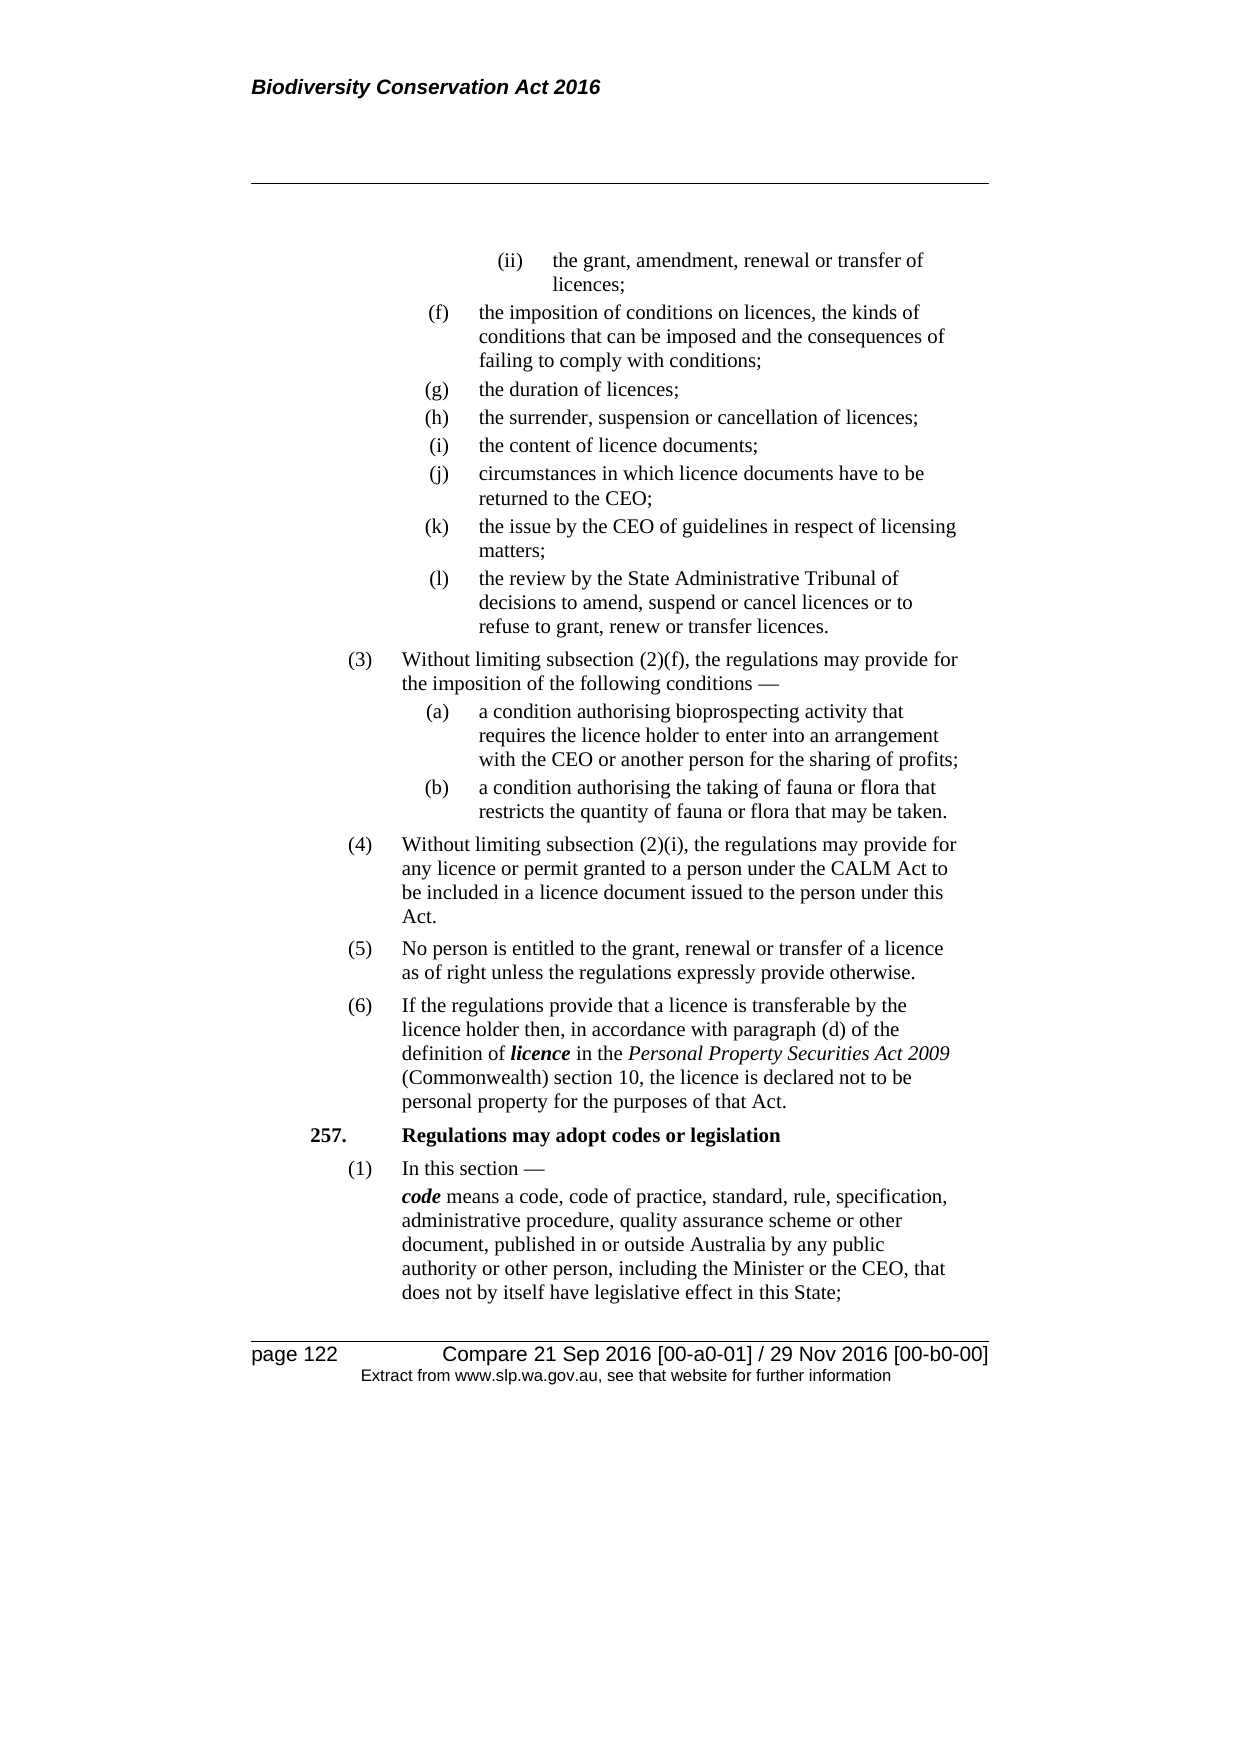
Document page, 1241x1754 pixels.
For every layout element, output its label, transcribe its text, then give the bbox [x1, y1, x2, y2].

text code means a code, code of practice, standard, rule, specification, administrative procedure, quality assurance scheme or other document, published in or outside Australia by any public authority or other person, including the Minister or the CEO, that does not by itself have legislative effect in this State; [310, 1184, 959, 1304]
text (k) the issue by the CEO of guidelines in respect of licensing matters; [390, 514, 959, 562]
text (l) the review by the State Administrative Tribunal of decisions to amend, suspend or cancel licences or to refuse to grant, renew or transfer licences. [390, 566, 959, 638]
text (b) a condition authorising the taking of fauna or flora that restricts the quantity of fauna or flora that may be taken. [390, 775, 959, 823]
text (i) the content of licence documents; [390, 433, 959, 457]
text (4) Without limiting subsection (2)(i), the regulations may provide for any licence or permit granted to a person under the CALM Act to be included in a licence document issued to the person under this Act. [313, 832, 959, 928]
text (j) circumstances in which licence documents have to be returned to the CEO; [390, 461, 959, 509]
text (5) No person is entitled to the grant, renewal or transfer of a licence as of right unless the regulations expressly provide otherwise. [313, 936, 959, 984]
text (ii) the grant, amendment, renewal or transfer of licences; [464, 248, 959, 296]
text (f) the imposition of conditions on licences, the kinds of conditions that can be imposed and the consequences of failing to comply with conditions; [390, 300, 959, 372]
text (a) a condition authorising bioprospecting activity that requires the licence holder to enter into an arrangement with the CEO or another person for the sharing of profits; [390, 699, 959, 771]
text (1) In this section — [313, 1156, 959, 1180]
text (g) the duration of licences; [390, 377, 959, 401]
text (3) Without limiting subsection (2)(f), the regulations may provide for the imposition of the following conditions — [313, 646, 959, 694]
text (h) the surrender, suspension or cancellation of licences; [390, 405, 959, 429]
text (6) If the regulations provide that a licence is transferable by the licence holder then, in accordance with paragraph (d) of the definition of licence in the Personal Property Securities Act 2009 (Commonwealth) section 10, the licence is declared not to be personal property for the purposes of that Act. [313, 993, 959, 1113]
subtitle 257. Regulations may adopt codes or legislation [310, 1123, 959, 1147]
